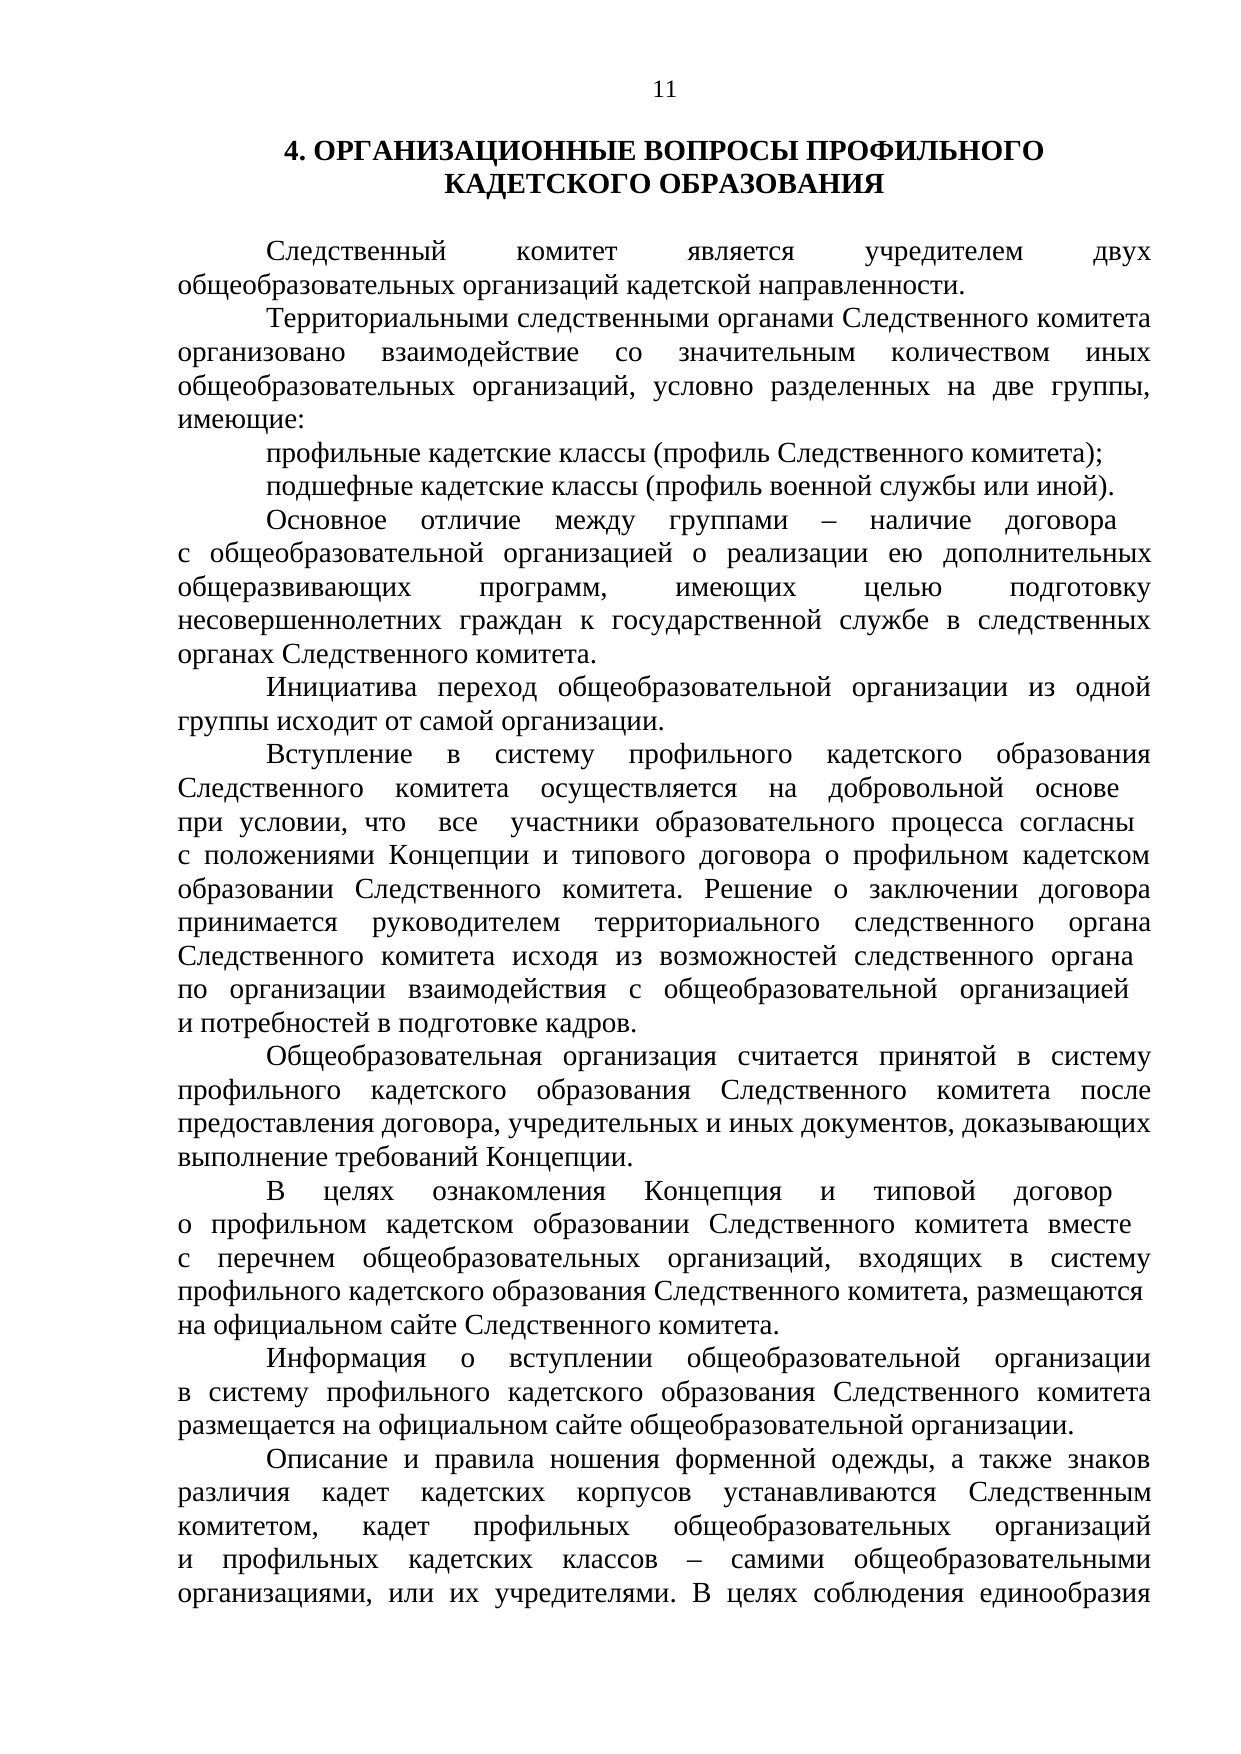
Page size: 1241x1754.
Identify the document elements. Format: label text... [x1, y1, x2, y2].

text В целях ознакомления Концепция и типовой договор о профильном кадетском образовании Следственного комитета вместе с перечнем общеобразовательных организаций, входящих в систему профильного кадетского образования Следственного комитета, размещаются на официальном сайте Следственного комитета. [177, 1173, 1152, 1340]
text 4. ОРГАНИЗАЦИОННЫЕ ВОПРОСЫ ПРОФИЛЬНОГО КАДЕТСКОГО ОБРАЗОВАНИЯ [177, 133, 1152, 200]
text Территориальными следственными органами Следственного комитета организовано взаимодействие со значительным количеством иных общеобразовательных организаций, условно разделенных на две группы, имеющие: [177, 301, 1152, 435]
text Следственный комитет является учредителем двух общеобразовательных организаций кадетской направленности. [177, 233, 1152, 301]
text профильные кадетские классы (профиль Следственного комитета); [177, 435, 1152, 468]
text Общеобразовательная организация считается принятой в систему профильного кадетского образования Следственного комитета после предоставления договора, учредительных и иных документов, доказывающих выполнение требований Концепции. [177, 1038, 1152, 1173]
text Информация о вступлении общеобразовательной организации в систему профильного кадетского образования Следственного комитета размещается на официальном сайте общеобразовательной организации. [177, 1340, 1152, 1441]
text Инициатива переход общеобразовательной организации из одной группы исходит от самой организации. [177, 669, 1152, 737]
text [177, 1441, 1152, 1609]
text Основное отличие между группами – наличие договора с общеобразовательной организацией о реализации ею дополнительных общеразвивающих программ, имеющих целью подготовку несовершеннолетних граждан к государственной службе в следственных органах Следственного комитета. [177, 502, 1152, 669]
text подшефные кадетские классы (профиль военной службы или иной). [177, 468, 1152, 502]
text Вступление в систему профильного кадетского образования Следственного комитета осуществляется на добровольной основе при условии, что все участники образовательного процесса согласны с положениями Концепции и типового договора о профильном кадетском образовании Следственного комитета. Решение о заключении договора принимается руководителем территориального следственного органа Следственного комитета исходя из возможностей следственного органа по организации взаимодействия с общеобразовательной организацией и потребностей в подготовке кадров. [177, 737, 1152, 1038]
